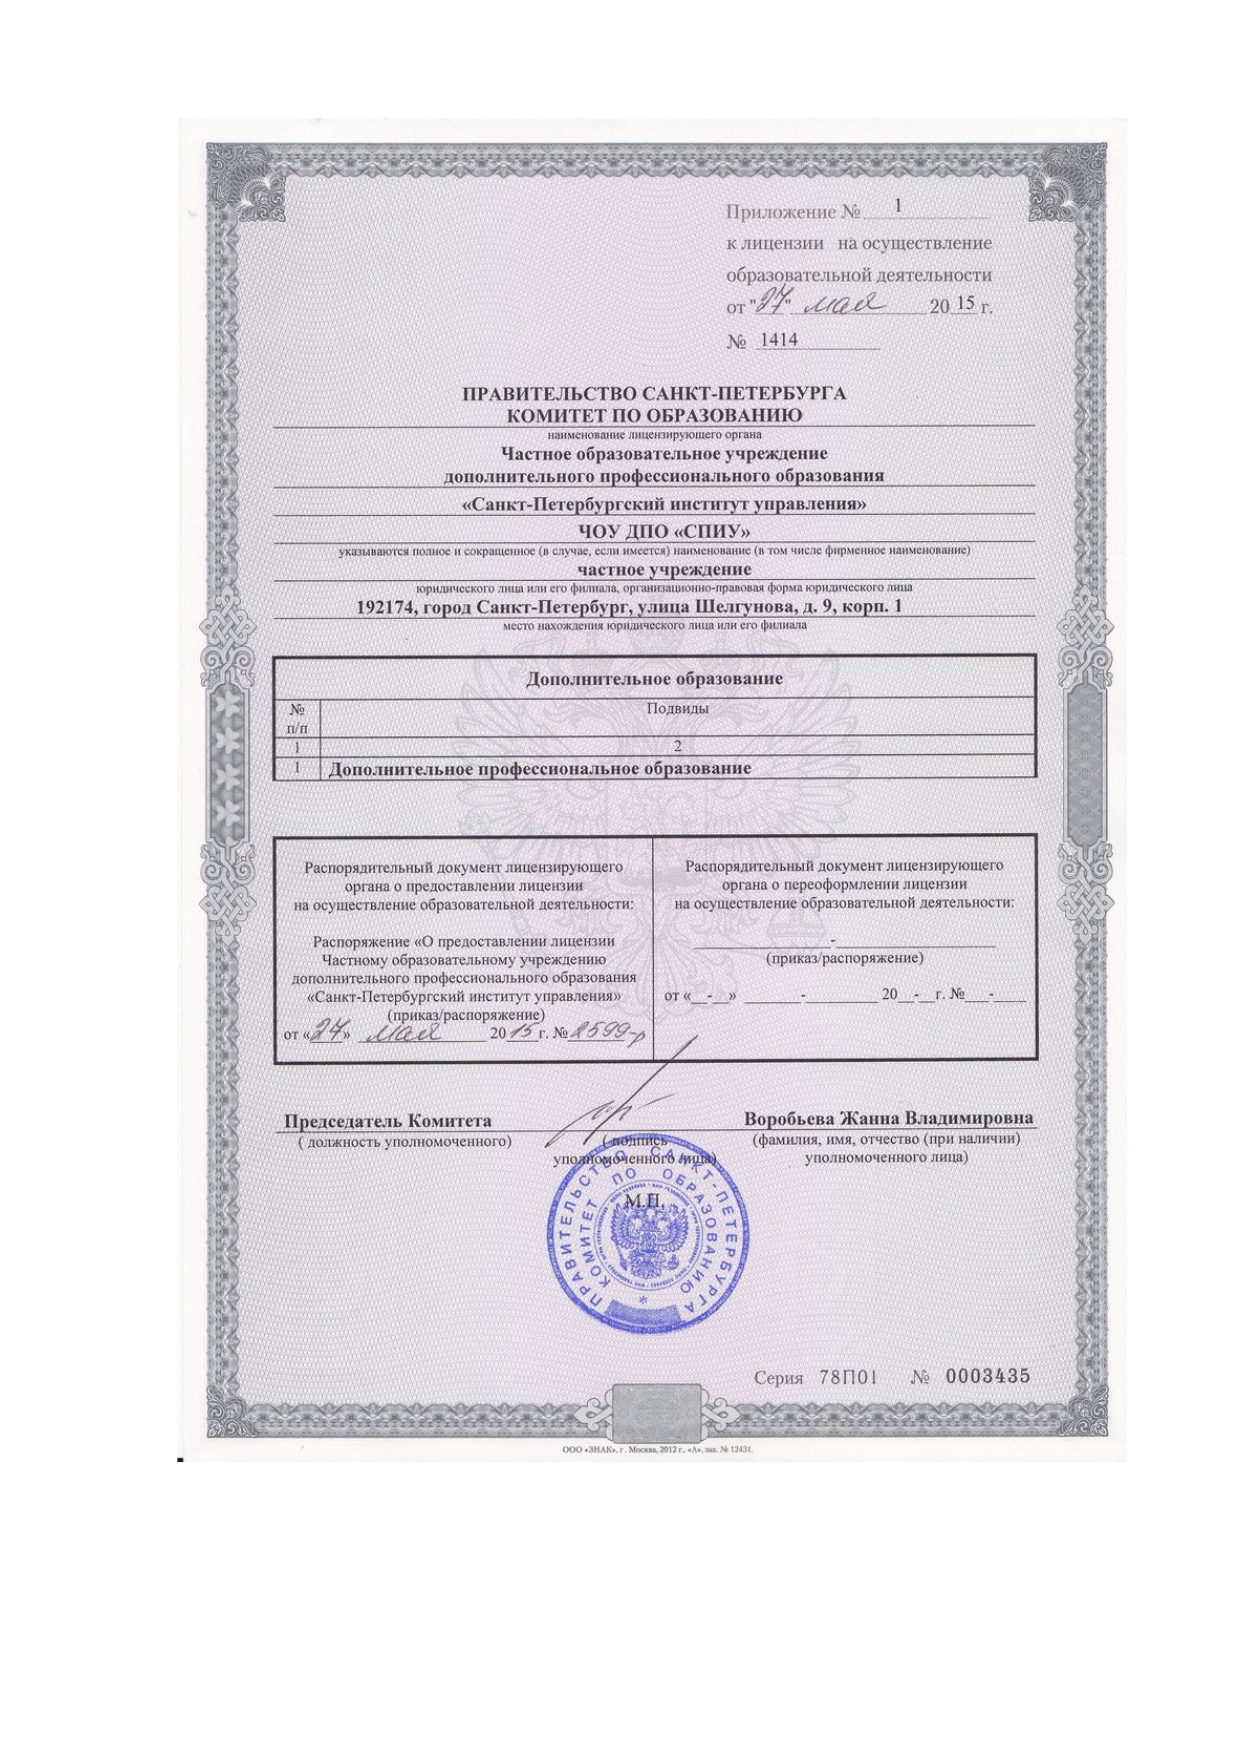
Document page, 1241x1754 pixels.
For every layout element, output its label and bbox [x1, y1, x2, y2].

picture [177, 118, 1128, 1462]
